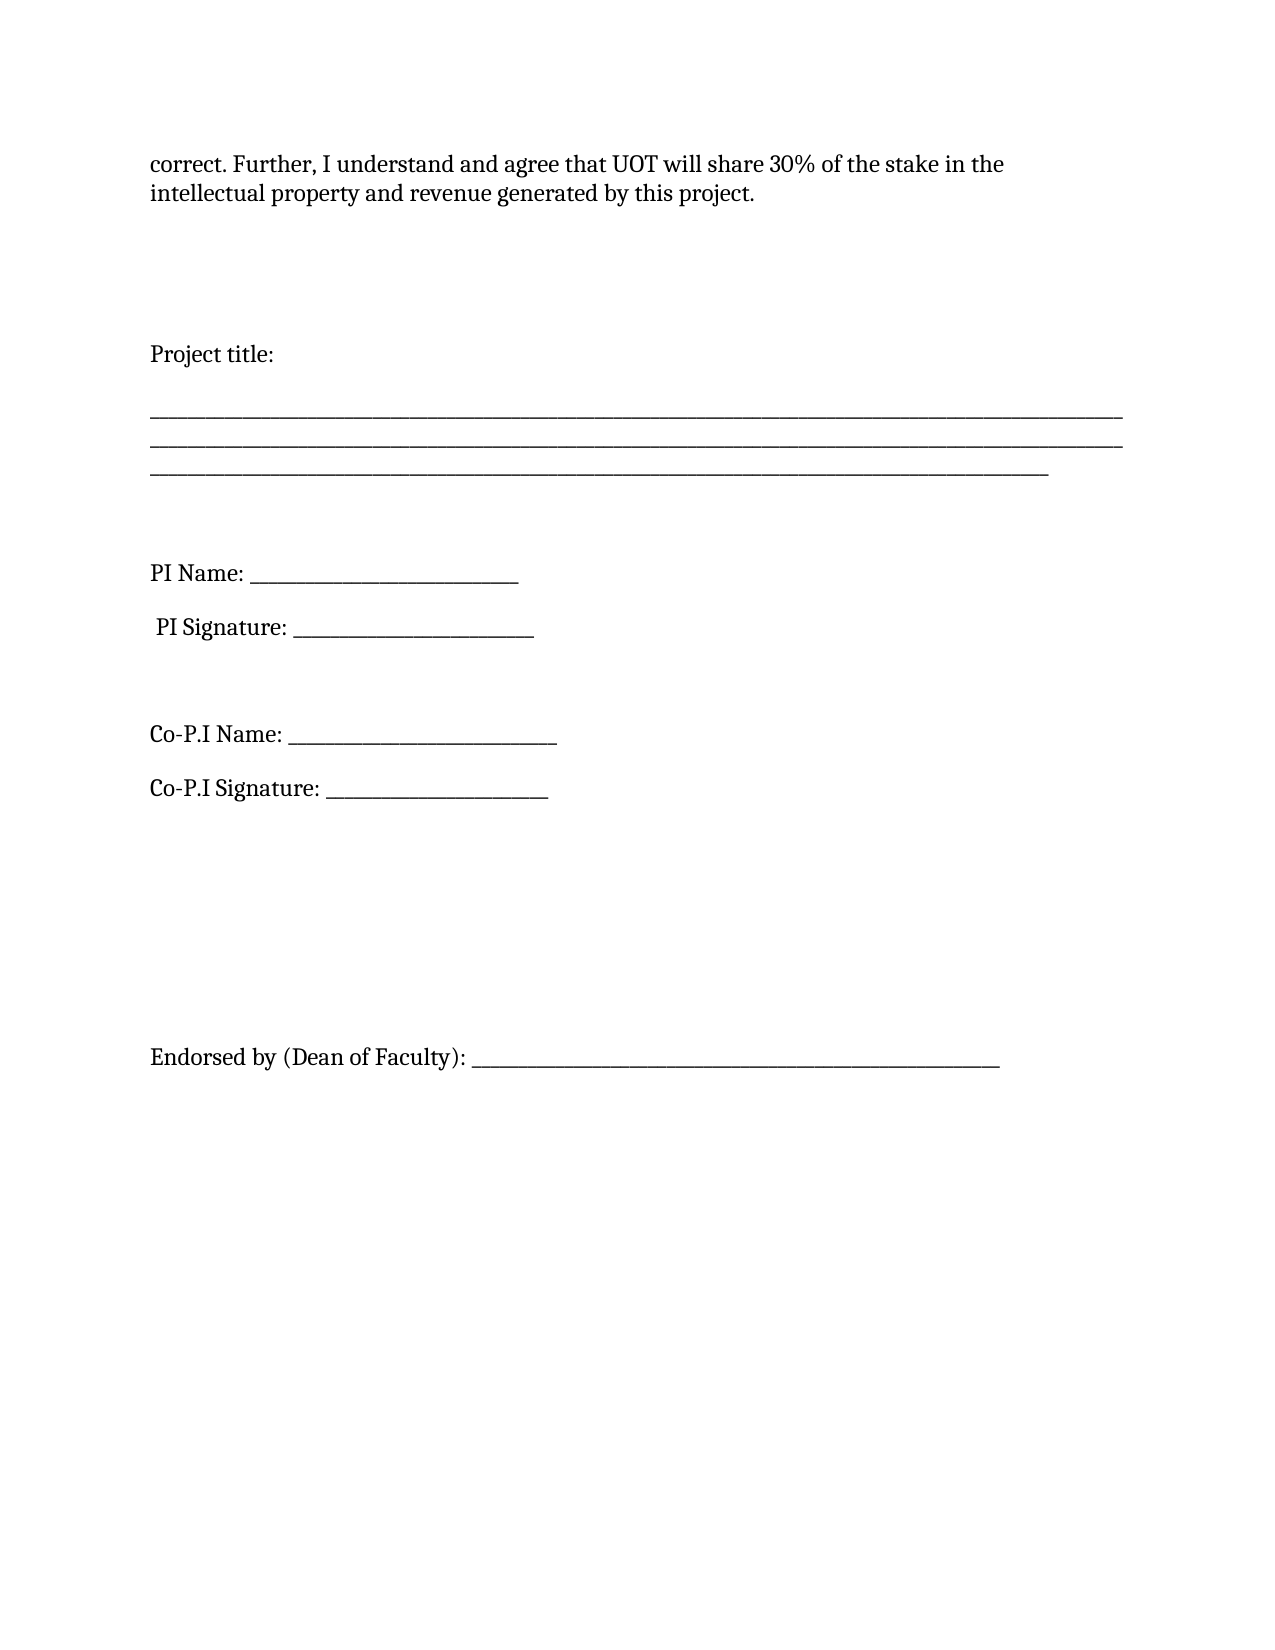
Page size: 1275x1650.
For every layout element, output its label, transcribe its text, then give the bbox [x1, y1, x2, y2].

text PI Signature: __________________________ [150, 612, 1125, 641]
text Endorsed by (Dean of Faculty): _________________________________________________________ [150, 1042, 1125, 1071]
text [150, 150, 1125, 207]
text PI Name: _____________________________ [150, 559, 1125, 587]
text Co-P.I Name: _____________________________ [150, 720, 1125, 749]
text Project title: [150, 340, 1125, 369]
text ___________________________________________________________________________________________________________________________________________________________________________________________________________________________________________________________________________________________________________________ [150, 394, 1125, 480]
text Co-P.I Signature: ________________________ [150, 774, 1125, 802]
